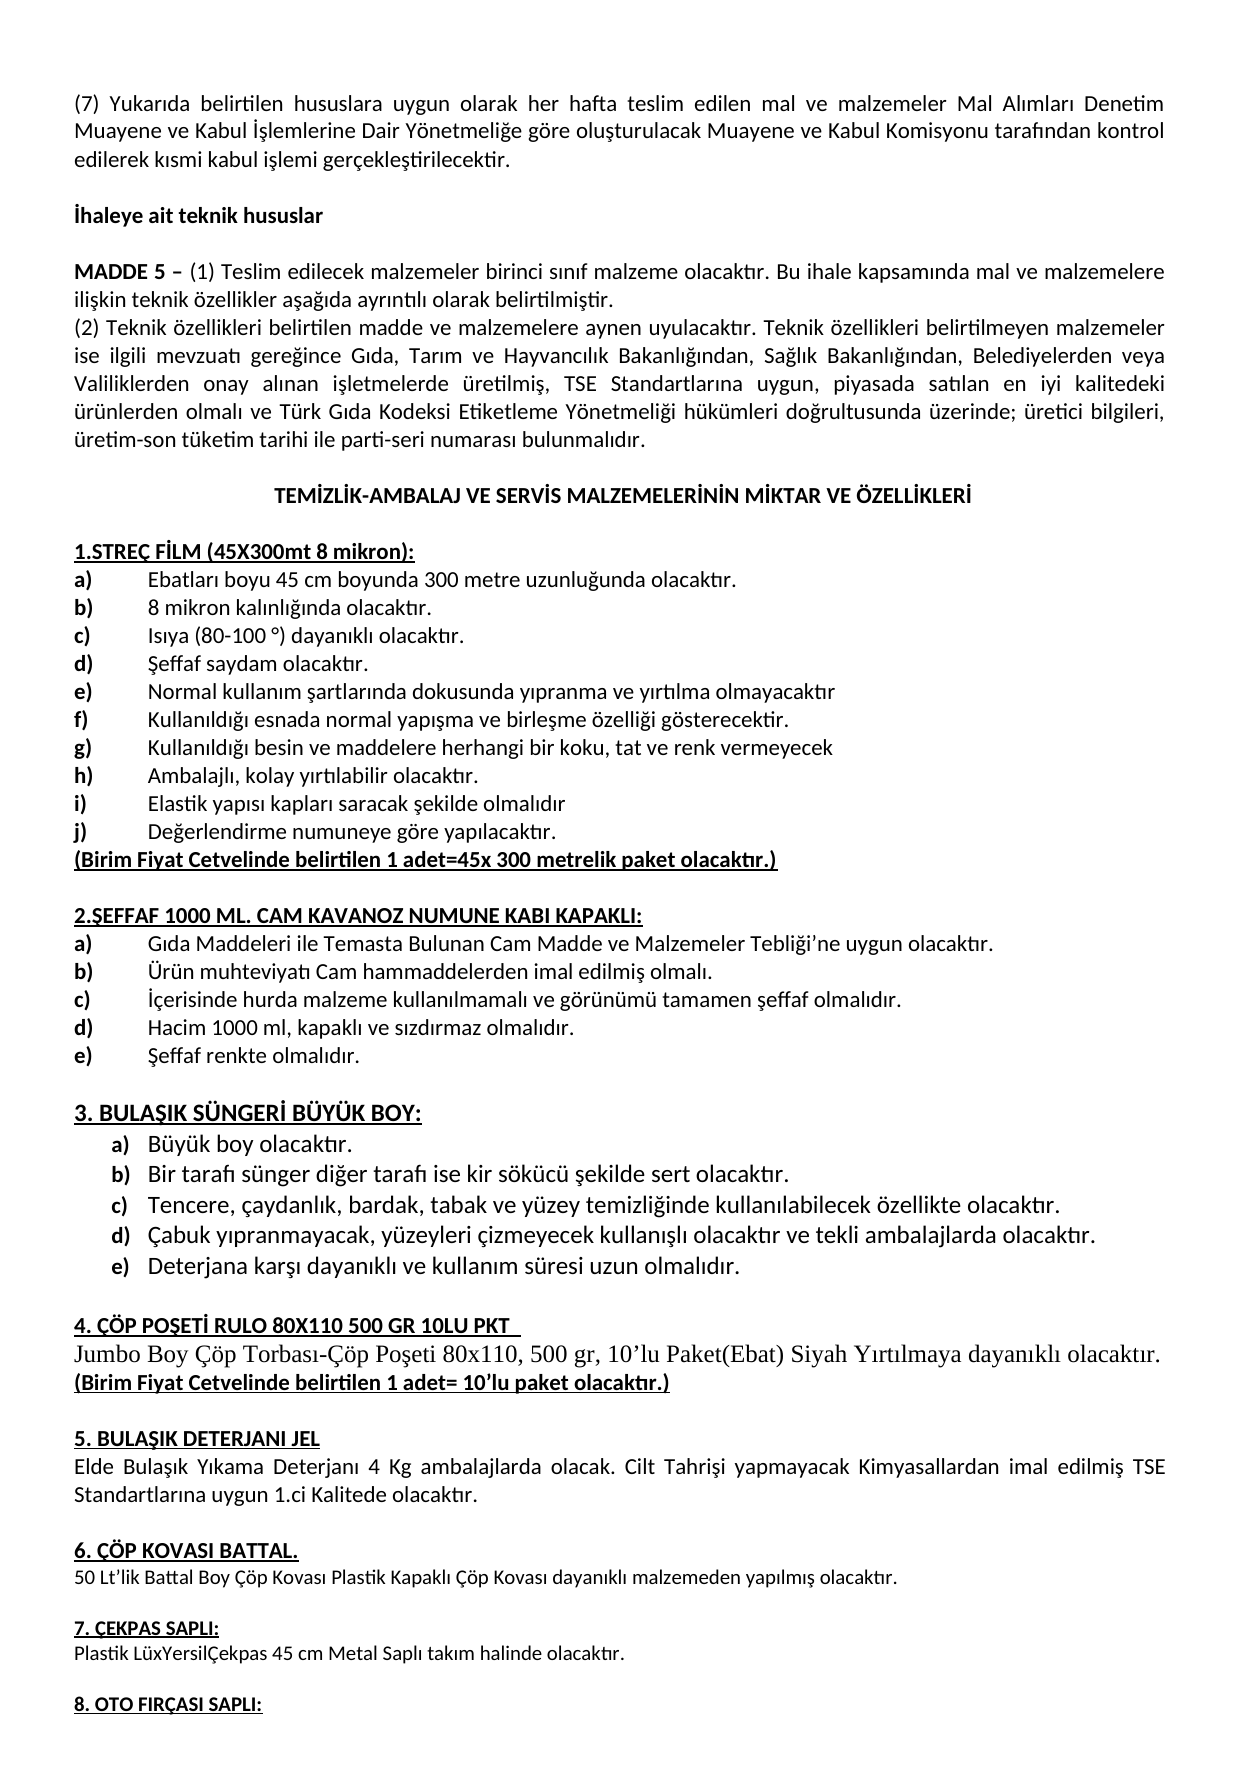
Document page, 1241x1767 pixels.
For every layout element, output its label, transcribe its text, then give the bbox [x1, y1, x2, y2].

text İhaleye ait teknik hususlar [74, 201, 1167, 229]
list Elastik yapısı kapları saracak şekilde olmalıdır [74, 789, 1167, 817]
text 1.STREÇ FİLM (45X300mt 8 mikron): [74, 537, 1167, 565]
list Çabuk yıpranmayacak, yüzeyleri çizmeyecek kullanışlı olacaktır ve tekli ambalajlarda olacaktır. [111, 1219, 1167, 1250]
list Büyük boy olacaktır. [111, 1128, 1167, 1158]
list Deterjana karşı dayanıklı ve kullanım süresi uzun olmalıdır. [111, 1250, 1167, 1281]
text 2.ŞEFFAF 1000 ML. CAM KAVANOZ NUMUNE KABI KAPAKLI: [74, 901, 1167, 929]
list Ebatları boyu 45 cm boyunda 300 metre uzunluğunda olacaktır. [74, 565, 1167, 593]
text (Birim Fiyat Cetvelinde belirtilen 1 adet= 10’lu paket olacaktır.) [74, 1368, 1167, 1396]
subtitle Jumbo Boy Çöp Torbası-Çöp Poşeti 80x110, 500 gr, 10’lu Paket(Ebat) Siyah Yırtılmaya dayanıklı olacaktır. [74, 1339, 1167, 1368]
list Gıda Maddeleri ile Temasta Bulunan Cam Madde ve Malzemeler Tebliği’ne uygun olacaktır. [74, 929, 1167, 957]
text (Birim Fiyat Cetvelinde belirtilen 1 adet=45x 300 metrelik paket olacaktır.) [74, 845, 1167, 873]
text 50 Lt’lik Battal Boy Çöp Kovası Plastik Kapaklı Çöp Kovası dayanıklı malzemeden yapılmış olacaktır. [74, 1564, 1167, 1589]
text Elde Bulaşık Yıkama Deterjanı 4 Kg ambalajlarda olacak. Cilt Tahrişi yapmayacak Kimyasallardan imal edilmiş TSE Standartlarına uygun 1.ci Kalitede olacaktır. [74, 1452, 1167, 1508]
list 8 mikron kalınlığında olacaktır. [74, 593, 1167, 621]
text (2) Teknik özellikleri belirtilen madde ve malzemelere aynen uyulacaktır. Teknik özellikleri belirtilmeyen malzemeler ise ilgili mevzuatı gereğince Gıda, Tarım ve Hayvancılık Bakanlığından, Sağlık Bakanlığından, Belediyelerden veya Valiliklerden onay alınan işletmelerde üretilmiş, TSE Standartlarına uygun, piyasada satılan en iyi kalitedeki ürünlerden olmalı ve Türk Gıda Kodeksi Etiketleme Yönetmeliği hükümleri doğrultusunda üzerinde; üretici bilgileri, üretim-son tüketim tarihi ile parti-seri numarası bulunmalıdır. [74, 313, 1167, 453]
list Şeffaf renkte olmalıdır. [74, 1041, 1167, 1069]
text 3. BULAŞIK SÜNGERİ BÜYÜK BOY: [74, 1097, 1167, 1128]
text 4. ÇÖP POŞETİ RULO 80X110 500 GR 10LU PKT [74, 1311, 1167, 1339]
text Plastik LüxYersilÇekpas 45 cm Metal Saplı takım halinde olacaktır. [74, 1640, 1167, 1666]
text 8. OTO FIRÇASI SAPLI: [74, 1691, 1167, 1716]
text TEMİZLİK-AMBALAJ VE SERVİS MALZEMELERİNİN MİKTAR VE ÖZELLİKLERİ [74, 481, 1167, 509]
list Değerlendirme numuneye göre yapılacaktır. [74, 817, 1167, 845]
list Isıya (80-100 °) dayanıklı olacaktır. [74, 621, 1167, 649]
list Tencere, çaydanlık, bardak, tabak ve yüzey temizliğinde kullanılabilecek özellikte olacaktır. [111, 1189, 1130, 1219]
text 5. BULAŞIK DETERJANI JEL [74, 1424, 1167, 1452]
list Normal kullanım şartlarında dokusunda yıpranma ve yırtılma olmayacaktır [74, 677, 1167, 705]
text 7. ÇEKPAS SAPLI: [74, 1615, 1167, 1640]
list Bir tarafı sünger diğer tarafı ise kir sökücü şekilde sert olacaktır. [111, 1158, 1167, 1189]
list Kullanıldığı esnada normal yapışma ve birleşme özelliği gösterecektir. [74, 705, 1167, 733]
list İçerisinde hurda malzeme kullanılmamalı ve görünümü tamamen şeffaf olmalıdır. [74, 985, 1167, 1013]
list Şeffaf saydam olacaktır. [74, 649, 1167, 677]
text 6. ÇÖP KOVASI BATTAL. [74, 1536, 1167, 1564]
list Ürün muhteviyatı Cam hammaddelerden imal edilmiş olmalı. [74, 957, 1167, 985]
list Kullanıldığı besin ve maddelere herhangi bir koku, tat ve renk vermeyecek [74, 733, 1167, 761]
list Ambalajlı, kolay yırtılabilir olacaktır. [74, 761, 1167, 789]
text MADDE 5 – (1) Teslim edilecek malzemeler birinci sınıf malzeme olacaktır. Bu ihale kapsamında mal ve malzemelere ilişkin teknik özellikler aşağıda ayrıntılı olarak belirtilmiştir. [74, 257, 1167, 313]
list Hacim 1000 ml, kapaklı ve sızdırmaz olmalıdır. [74, 1013, 1167, 1041]
text (7) Yukarıda belirtilen hususlara uygun olarak her hafta teslim edilen mal ve malzemeler Mal Alımları Denetim Muayene ve Kabul İşlemlerine Dair Yönetmeliğe göre oluşturulacak Muayene ve Kabul Komisyonu tarafından kontrol edilerek kısmi kabul işlemi gerçekleştirilecektir. [74, 89, 1167, 173]
